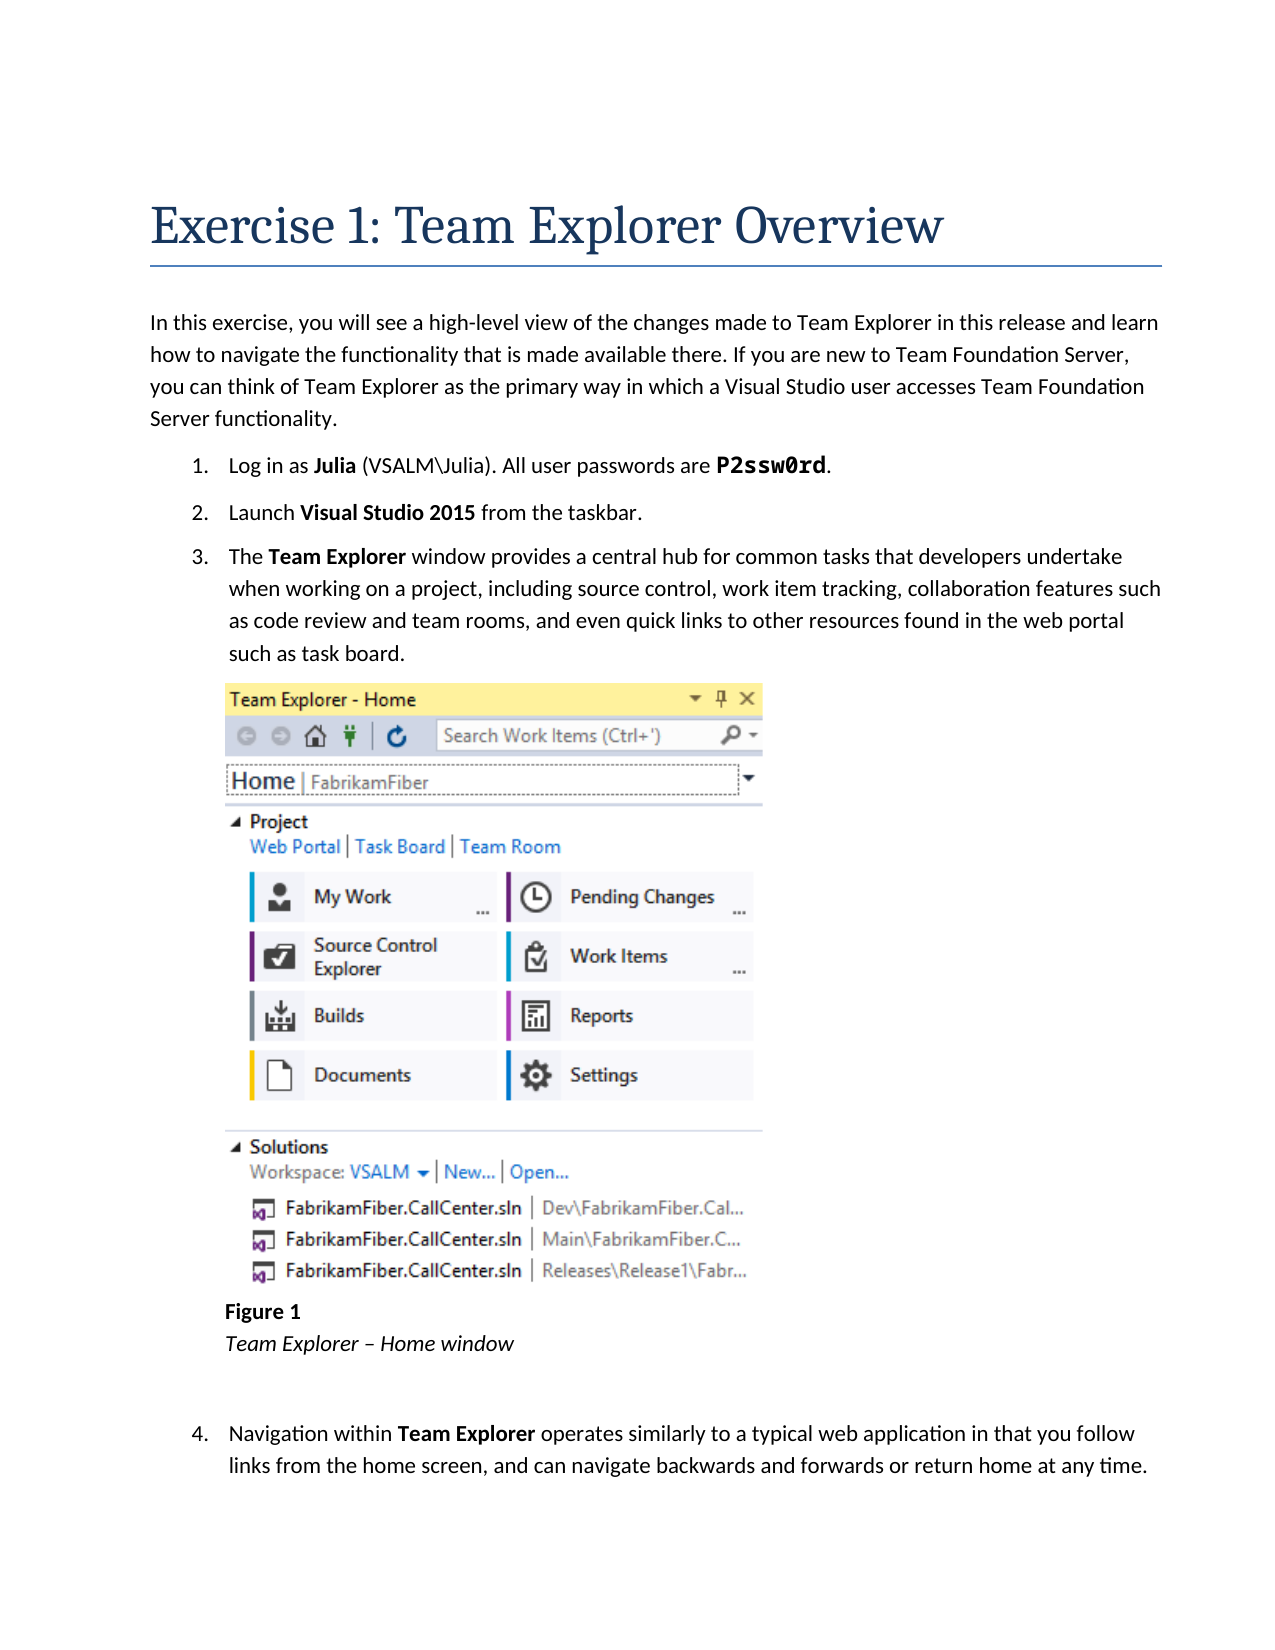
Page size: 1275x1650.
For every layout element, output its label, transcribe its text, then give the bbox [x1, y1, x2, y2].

picture [225, 683, 763, 1293]
list The Team Explorer window provides a central hub for common tasks that developers undertake when working on a project, including source control, work item tracking, collaboration features such as code review and team rooms, and even quick links to other resources found in the web portal such as task board. [191, 542, 1162, 667]
list Launch Visual Studio 2015 from the taskbar. [191, 498, 1162, 526]
text Team Explorer – Home window [225, 1329, 1162, 1357]
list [191, 1419, 1162, 1479]
list Log in as Julia (VSALM\Julia). All user passwords are P2ssw0rd. [191, 449, 1162, 480]
text In this exercise, you will see a high-level view of the changes made to Team Explorer in this release and learn how to navigate the functionality that is made available there. If you are new to Team Foundation Server, you can think of Team Explorer as the primary way in which a Visual Studio user accesses Team Foundation Server functionality. [150, 308, 1162, 432]
subtitle Exercise 1: Team Explorer Overview [150, 195, 1162, 265]
